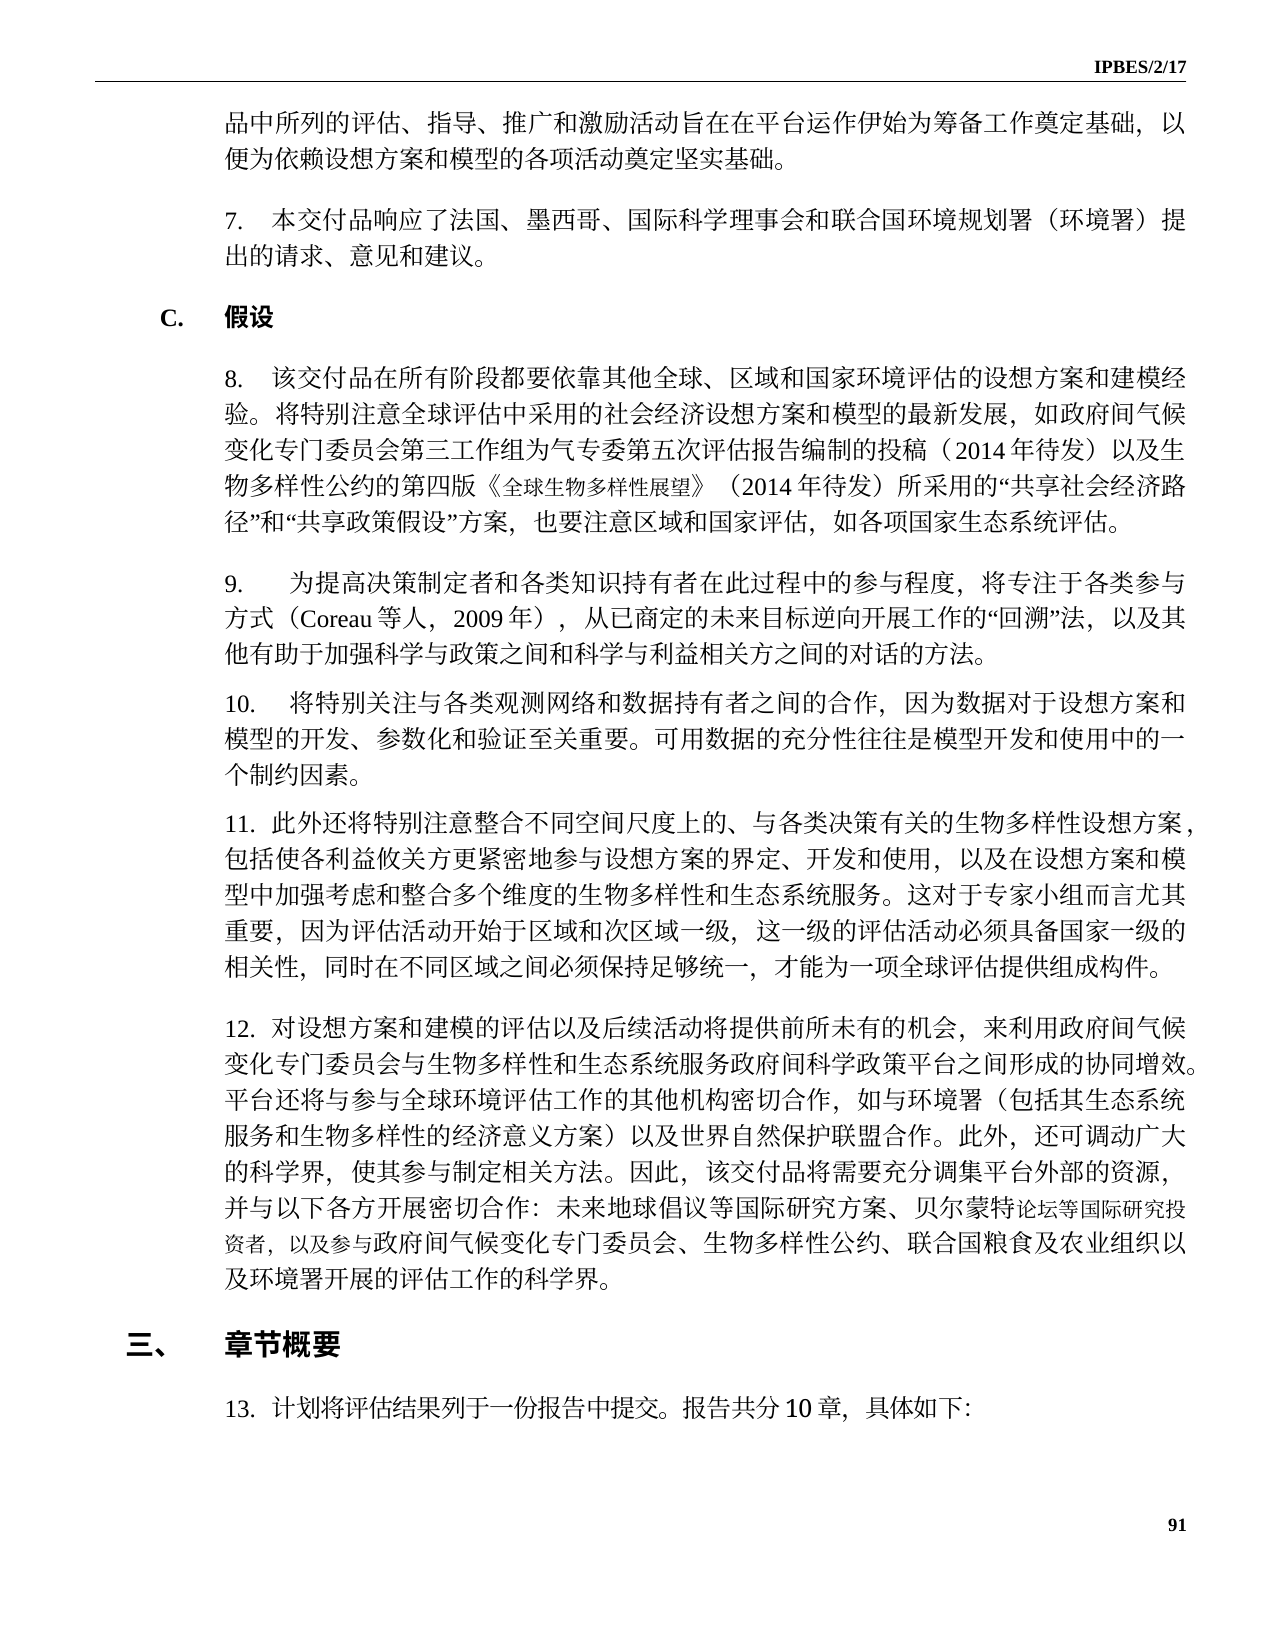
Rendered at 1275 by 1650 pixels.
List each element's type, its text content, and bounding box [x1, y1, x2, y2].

text 三、 章节概要 [94, 1321, 1157, 1363]
list 该交付品在所有阶段都要依靠其他全球、区域和国家环境评估的设想方案和建模经验。将特别注意全球评估中采用的社会经济设想方案和模型的最新发展，如政府间气候变化专门委员会第三工作组为气专委第五次评估报告编制的投稿（2014年待发）以及生物多样性公约的第四版《全球生物多样性展望》（2014年待发）所采用的“共享社会经济路径”和“共享政策假设”方案，也要注意区域和国家评估，如各项国家生态系统评估。 [224, 358, 1186, 538]
list 将特别关注与各类观测网络和数据持有者之间的合作，因为数据对于设想方案和模型的开发、参数化和验证至关重要。可用数据的充分性往往是模型开发和使用中的一个制约因素。 [224, 683, 1186, 791]
list 为提高决策制定者和各类知识持有者在此过程中的参与程度，将专注于各类参与方式（Coreau等人，2009年），从已商定的未来目标逆向开展工作的“回溯”法，以及其他有助于加强科学与政策之间和科学与利益相关方之间的对话的方法。 [224, 563, 1186, 671]
list 计划将评估结果列于一份报告中提交。报告共分10章，具体如下： [224, 1388, 1186, 1424]
list 此外还将特别注意整合不同空间尺度上的、与各类决策有关的生物多样性设想方案，包括使各利益攸关方更紧密地参与设想方案的界定、开发和使用，以及在设想方案和模型中加强考虑和整合多个维度的生物多样性和生态系统服务。这对于专家小组而言尤其重要，因为评估活动开始于区域和次区域一级，这一级的评估活动必须具备国家一级的相关性，同时在不同区域之间必须保持足够统一，才能为一项全球评估提供组成构件。 [224, 804, 1186, 983]
text C. 假设 [159, 297, 1157, 333]
list 对设想方案和建模的评估以及后续活动将提供前所未有的机会，来利用政府间气候变化专门委员会与生物多样性和生态系统服务政府间科学政策平台之间形成的协同增效。平台还将与参与全球环境评估工作的其他机构密切合作，如与环境署（包括其生态系统服务和生物多样性的经济意义方案）以及世界自然保护联盟合作。此外，还可调动广大的科学界，使其参与制定相关方法。因此，该交付品将需要充分调集平台外部的资源，并与以下各方开展密切合作：未来地球倡议等国际研究方案、贝尔蒙特论坛等国际研究投资者，以及参与政府间气候变化专门委员会、生物多样性公约、联合国粮食及农业组织以及环境署开展的评估工作的科学界。 [224, 1008, 1186, 1296]
list 本交付品响应了法国、墨西哥、国际科学理事会和联合国环境规划署（环境署）提出的请求、意见和建议。 [224, 200, 1186, 272]
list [224, 103, 1186, 175]
